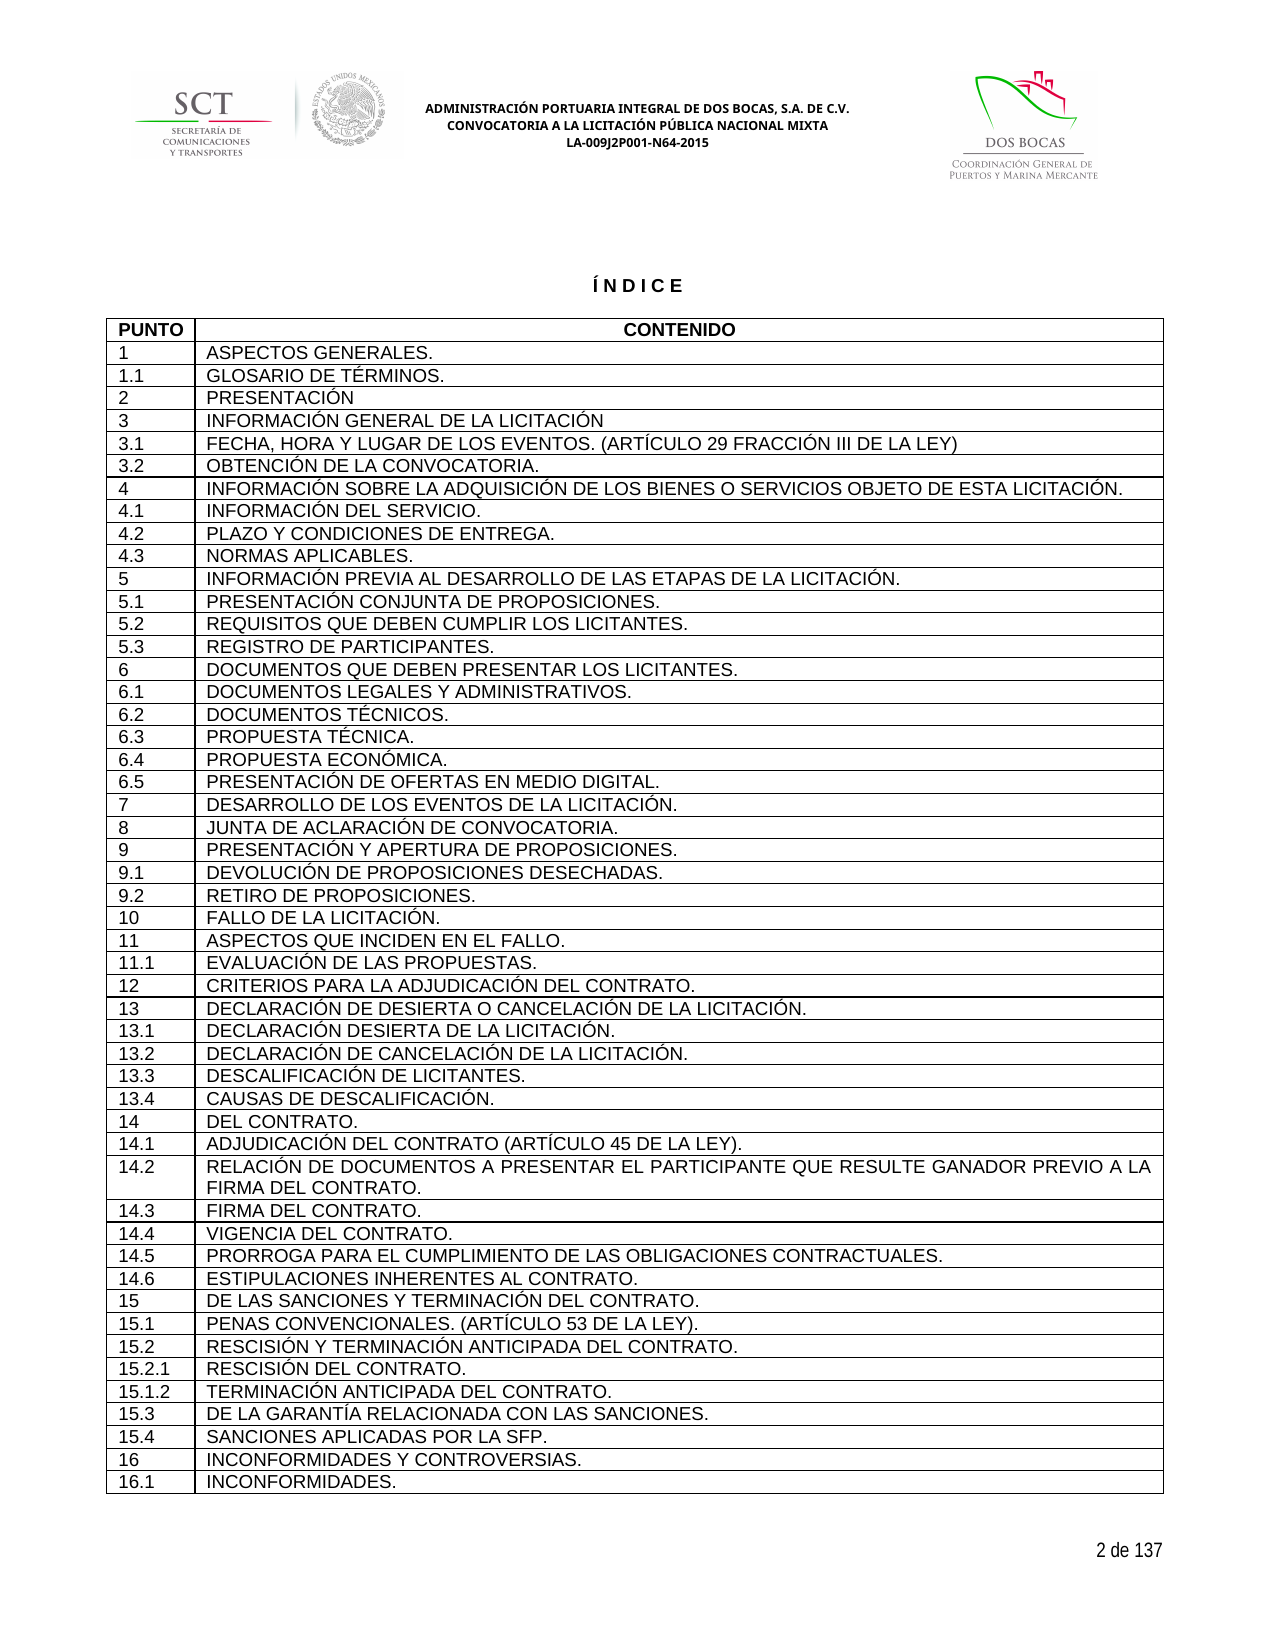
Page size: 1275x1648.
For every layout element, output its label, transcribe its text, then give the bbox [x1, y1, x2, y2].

table_cell CAUSAS DE DESCALIFICACIÓN. [196, 1088, 1163, 1109]
table_cell DOCUMENTOS TÉCNICOS. [196, 704, 1163, 725]
table_cell 4 [107, 478, 194, 499]
table_cell EVALUACIÓN DE LAS PROPUESTAS. [196, 952, 1163, 974]
table_cell 12 [107, 975, 194, 996]
table_cell 14.5 [107, 1245, 194, 1267]
table_cell 13.3 [107, 1065, 194, 1087]
table_cell RETIRO DE PROPOSICIONES. [196, 884, 1163, 906]
table_cell 14.2 [107, 1156, 194, 1199]
table_cell REQUISITOS QUE DEBEN CUMPLIR LOS LICITANTES. [196, 613, 1163, 635]
table_cell 4.3 [107, 545, 194, 567]
table_cell 15.2 [107, 1335, 194, 1357]
table_cell 15 [107, 1290, 194, 1312]
table_cell 9 [107, 839, 194, 861]
table_cell ESTIPULACIONES INHERENTES AL CONTRATO. [196, 1268, 1163, 1289]
text Í N D I C E [118, 275, 1157, 297]
table_cell ASPECTOS QUE INCIDEN EN EL FALLO. [196, 930, 1163, 951]
table_cell 13.2 [107, 1043, 194, 1064]
table_cell DE LA GARANTÍA RELACIONADA CON LAS SANCIONES. [196, 1403, 1163, 1425]
table_cell PLAZO Y CONDICIONES DE ENTREGA. [196, 523, 1163, 544]
table_cell 13 [107, 998, 194, 1019]
table_cell 15.1.2 [107, 1381, 194, 1402]
table_cell FALLO DE LA LICITACIÓN. [196, 907, 1163, 928]
table_cell 5 [107, 568, 194, 589]
table_cell 14.1 [107, 1133, 194, 1154]
table_cell PROPUESTA TÉCNICA. [196, 726, 1163, 748]
table_cell DECLARACIÓN DE CANCELACIÓN DE LA LICITACIÓN. [196, 1043, 1163, 1064]
table_cell JUNTA DE ACLARACIÓN DE CONVOCATORIA. [196, 817, 1163, 838]
table_cell 1.1 [107, 365, 194, 386]
table_cell 13.4 [107, 1088, 194, 1109]
table_cell REGISTRO DE PARTICIPANTES. [196, 636, 1163, 657]
table_cell 4.1 [107, 500, 194, 522]
table_cell 16.1 [107, 1471, 194, 1493]
table_cell 3 [107, 410, 194, 431]
table_cell FECHA, HORA Y LUGAR DE LOS EVENTOS. (ARTÍCULO 29 FRACCIÓN III DE LA LEY) [196, 432, 1163, 454]
table_cell INCONFORMIDADES. [196, 1471, 1163, 1493]
table_cell INCONFORMIDADES Y CONTROVERSIAS. [196, 1449, 1163, 1470]
table_cell ASPECTOS GENERALES. [196, 342, 1163, 363]
table_cell PRESENTACIÓN DE OFERTAS EN MEDIO DIGITAL. [196, 771, 1163, 793]
table_cell 15.4 [107, 1426, 194, 1447]
table_cell OBTENCIÓN DE LA CONVOCATORIA. [196, 455, 1163, 476]
table_cell 6 [107, 658, 194, 680]
table_cell 9.1 [107, 862, 194, 883]
picture [950, 71, 1098, 181]
table_cell VIGENCIA DEL CONTRATO. [196, 1223, 1163, 1244]
table_cell RELACIÓN DE DOCUMENTOS A PRESENTAR EL PARTICIPANTE QUE RESULTE GANADOR PREVIO A LA FIRMA DEL CONTRATO. [196, 1156, 1163, 1199]
table_cell PRORROGA PARA EL CUMPLIMIENTO DE LAS OBLIGACIONES CONTRACTUALES. [196, 1245, 1163, 1267]
table_cell DECLARACIÓN DE DESIERTA O CANCELACIÓN DE LA LICITACIÓN. [196, 998, 1163, 1019]
table_cell FIRMA DEL CONTRATO. [196, 1200, 1163, 1221]
table_cell PRESENTACIÓN [196, 387, 1163, 409]
table_cell 8 [107, 817, 194, 838]
table_cell 6.2 [107, 704, 194, 725]
table_cell INFORMACIÓN SOBRE LA ADQUISICIÓN DE LOS BIENES O SERVICIOS OBJETO DE ESTA LICITACIÓN. [196, 478, 1163, 499]
table_cell RESCISIÓN Y TERMINACIÓN ANTICIPADA DEL CONTRATO. [196, 1335, 1163, 1357]
table_cell 11 [107, 930, 194, 951]
table_cell DE LAS SANCIONES Y TERMINACIÓN DEL CONTRATO. [196, 1290, 1163, 1312]
table_cell 15.3 [107, 1403, 194, 1425]
table_cell PENAS CONVENCIONALES. (ARTÍCULO 53 DE LA LEY). [196, 1313, 1163, 1334]
table_cell INFORMACIÓN DEL SERVICIO. [196, 500, 1163, 522]
table_cell 1 [107, 342, 194, 363]
table_cell 7 [107, 794, 194, 816]
table_cell 3.2 [107, 455, 194, 476]
table_cell SANCIONES APLICADAS POR LA SFP. [196, 1426, 1163, 1447]
table_cell CRITERIOS PARA LA ADJUDICACIÓN DEL CONTRATO. [196, 975, 1163, 996]
table_cell RESCISIÓN DEL CONTRATO. [196, 1358, 1163, 1379]
table_header CONTENIDO [196, 319, 1163, 341]
table_cell DOCUMENTOS LEGALES Y ADMINISTRATIVOS. [196, 681, 1163, 702]
table_cell DECLARACIÓN DESIERTA DE LA LICITACIÓN. [196, 1020, 1163, 1042]
table_cell NORMAS APLICABLES. [196, 545, 1163, 567]
table_cell PROPUESTA ECONÓMICA. [196, 749, 1163, 770]
table_cell DESCALIFICACIÓN DE LICITANTES. [196, 1065, 1163, 1087]
table_cell 14.4 [107, 1223, 194, 1244]
table_cell 11.1 [107, 952, 194, 974]
table_cell 6.4 [107, 749, 194, 770]
table_cell TERMINACIÓN ANTICIPADA DEL CONTRATO. [196, 1381, 1163, 1402]
table_cell 5.1 [107, 591, 194, 612]
table_cell 3.1 [107, 432, 194, 454]
table_cell DOCUMENTOS QUE DEBEN PRESENTAR LOS LICITANTES. [196, 658, 1163, 680]
table_cell 9.2 [107, 884, 194, 906]
table_cell 10 [107, 907, 194, 928]
table_cell 15.2.1 [107, 1358, 194, 1379]
table_cell INFORMACIÓN GENERAL DE LA LICITACIÓN [196, 410, 1163, 431]
table_cell 6.3 [107, 726, 194, 748]
table_cell 6.5 [107, 771, 194, 793]
table_cell 6.1 [107, 681, 194, 702]
table_cell ADJUDICACIÓN DEL CONTRATO (ARTÍCULO 45 DE LA LEY). [196, 1133, 1163, 1154]
table_cell PRESENTACIÓN CONJUNTA DE PROPOSICIONES. [196, 591, 1163, 612]
table_cell DESARROLLO DE LOS EVENTOS DE LA LICITACIÓN. [196, 794, 1163, 816]
table_header PUNTO [107, 319, 194, 341]
table_cell 5.3 [107, 636, 194, 657]
table_cell 4.2 [107, 523, 194, 544]
table_cell 2 [107, 387, 194, 409]
table_cell 15.1 [107, 1313, 194, 1334]
table_cell DEL CONTRATO. [196, 1110, 1163, 1132]
table_cell 14.6 [107, 1268, 194, 1289]
picture [131, 71, 405, 159]
table_cell 13.1 [107, 1020, 194, 1042]
table_cell PRESENTACIÓN Y APERTURA DE PROPOSICIONES. [196, 839, 1163, 861]
table_cell 16 [107, 1449, 194, 1470]
table_cell 14.3 [107, 1200, 194, 1221]
table_cell INFORMACIÓN PREVIA AL DESARROLLO DE LAS ETAPAS DE LA LICITACIÓN. [196, 568, 1163, 589]
table_cell DEVOLUCIÓN DE PROPOSICIONES DESECHADAS. [196, 862, 1163, 883]
table_cell 14 [107, 1110, 194, 1132]
table_cell GLOSARIO DE TÉRMINOS. [196, 365, 1163, 386]
table_cell 5.2 [107, 613, 194, 635]
